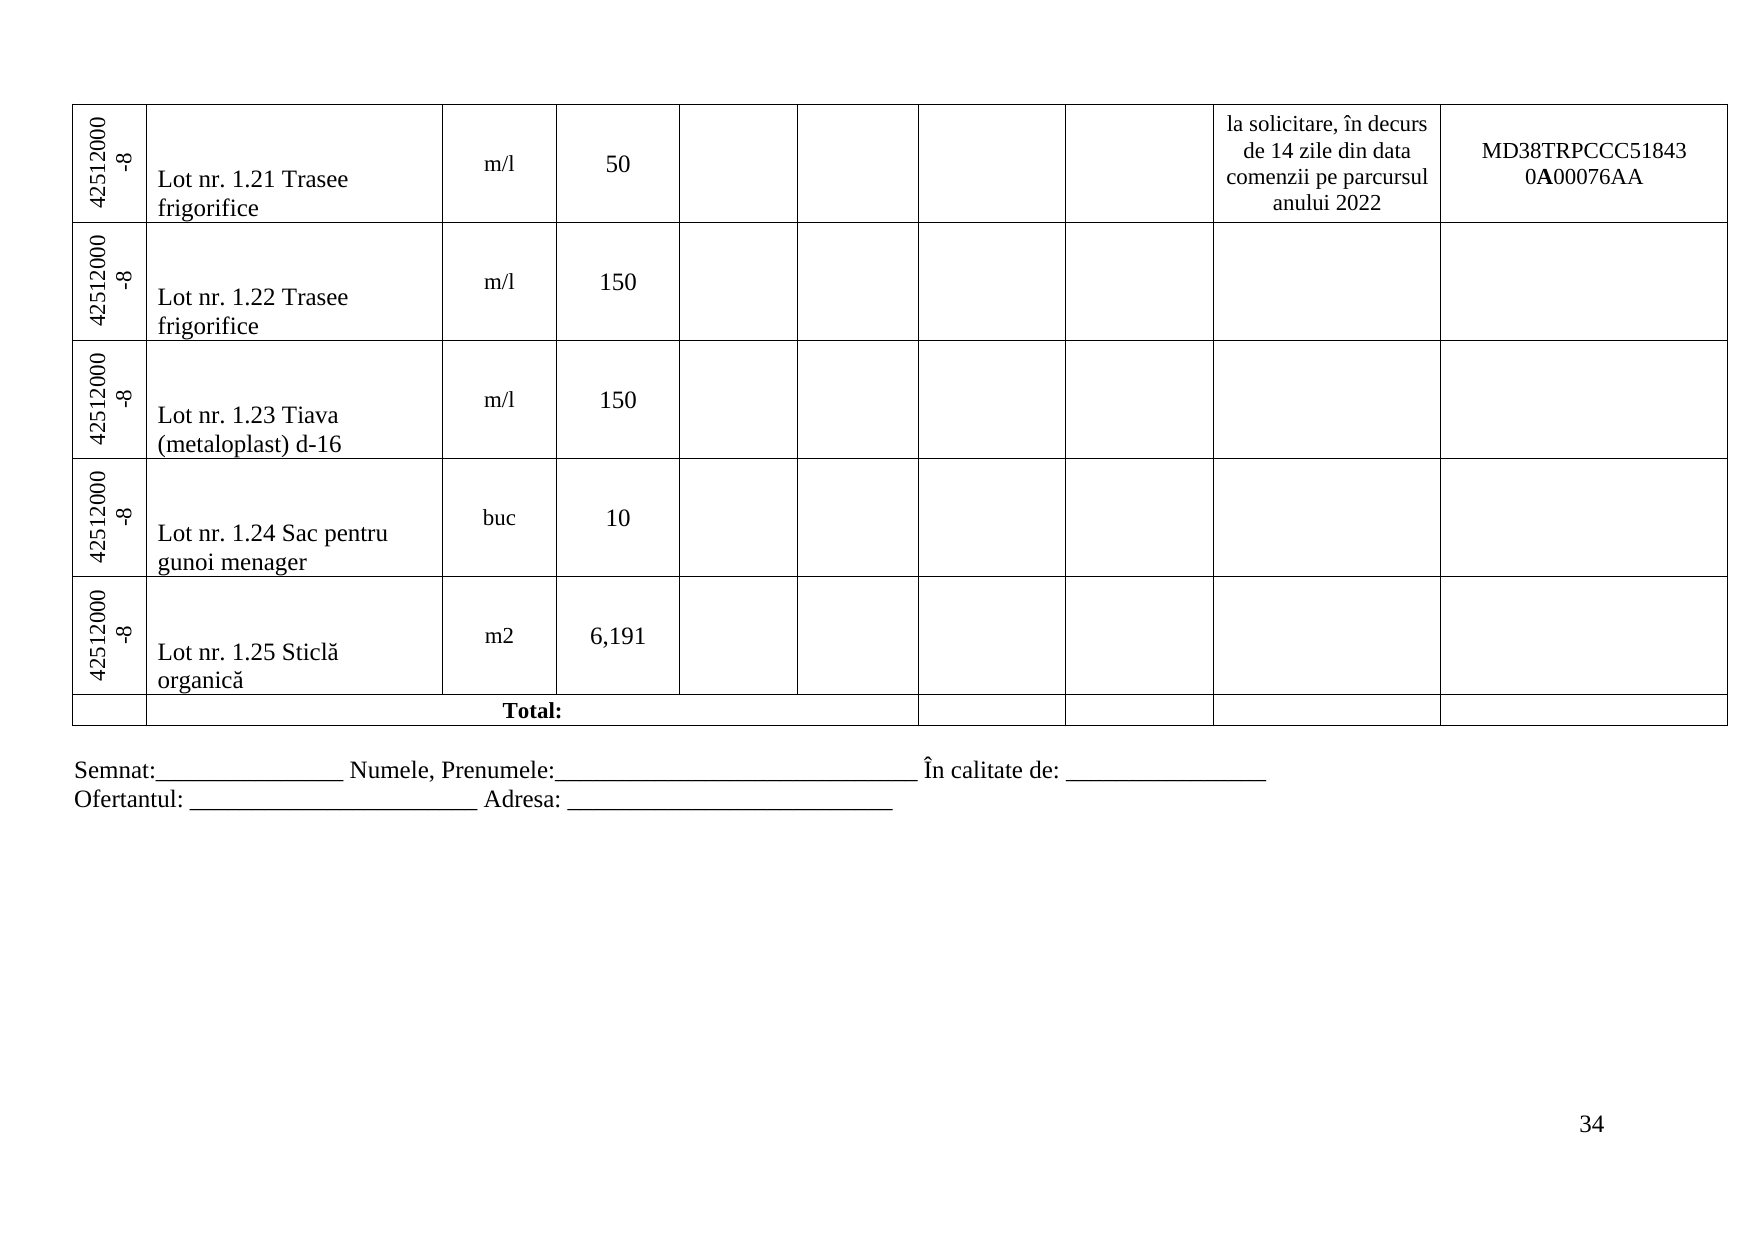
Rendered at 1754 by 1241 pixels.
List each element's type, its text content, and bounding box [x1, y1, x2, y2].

table_cell m/l [443, 223, 556, 340]
table_cell 10 [557, 459, 679, 576]
table_cell 50 [557, 105, 679, 222]
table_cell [1214, 105, 1440, 222]
table_cell [798, 459, 918, 576]
table_cell [1441, 459, 1727, 576]
table_cell [1214, 577, 1440, 694]
table_cell [1214, 695, 1440, 725]
table_cell 42512000-8 [73, 577, 146, 694]
table_cell 42512000-8 [73, 223, 146, 340]
table_cell [1214, 223, 1440, 340]
table_cell m2 [443, 577, 556, 694]
table_cell 42512000-8 [73, 459, 146, 576]
table_cell [1066, 105, 1213, 222]
table_cell [1066, 341, 1213, 458]
table_cell 42512000-8 [73, 105, 146, 222]
table_cell [680, 459, 797, 576]
table_cell Lot nr. 1.22 Trasee frigorifice [147, 223, 442, 340]
table_cell [1441, 577, 1727, 694]
table_cell Total: [147, 695, 918, 725]
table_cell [1441, 105, 1727, 222]
table_cell [1066, 695, 1213, 725]
text Ofertantul: _______________________ Adresa: __________________________ [74, 784, 1604, 813]
table_cell 150 [557, 341, 679, 458]
table_cell [919, 695, 1065, 725]
text Semnat:_______________ Numele, Prenumele:_____________________________ În calitate de: ________________ [74, 755, 1604, 784]
table_cell [680, 105, 797, 222]
table_cell [919, 223, 1065, 340]
table_cell buc [443, 459, 556, 576]
table_cell m/l [443, 105, 556, 222]
table_cell [919, 459, 1065, 576]
table_cell [798, 577, 918, 694]
table_cell [919, 577, 1065, 694]
table_cell Lot nr. 1.21 Trasee frigorifice [147, 105, 442, 222]
table_cell [1441, 223, 1727, 340]
table_cell 6,191 [557, 577, 679, 694]
table_cell [1066, 577, 1213, 694]
table_cell [798, 223, 918, 340]
table_cell Lot nr. 1.23 Tiava (metaloplast) d-16 [147, 341, 442, 458]
table_cell Lot nr. 1.24 Sac pentru gunoi menager [147, 459, 442, 576]
table_cell 150 [557, 223, 679, 340]
table_cell [798, 341, 918, 458]
table_cell [680, 341, 797, 458]
table_cell [680, 577, 797, 694]
table_cell [1214, 459, 1440, 576]
table_cell [1066, 459, 1213, 576]
table_cell 42512000-8 [73, 341, 146, 458]
table_cell [73, 695, 146, 725]
table_cell [1066, 223, 1213, 340]
table_cell [680, 223, 797, 340]
table_cell [919, 105, 1065, 222]
table_cell [1214, 341, 1440, 458]
table_cell [919, 341, 1065, 458]
table_cell [798, 105, 918, 222]
table_cell Lot nr. 1.25 Sticlă organică [147, 577, 442, 694]
table_cell m/l [443, 341, 556, 458]
table_cell [1441, 341, 1727, 458]
table_cell [1441, 695, 1727, 725]
